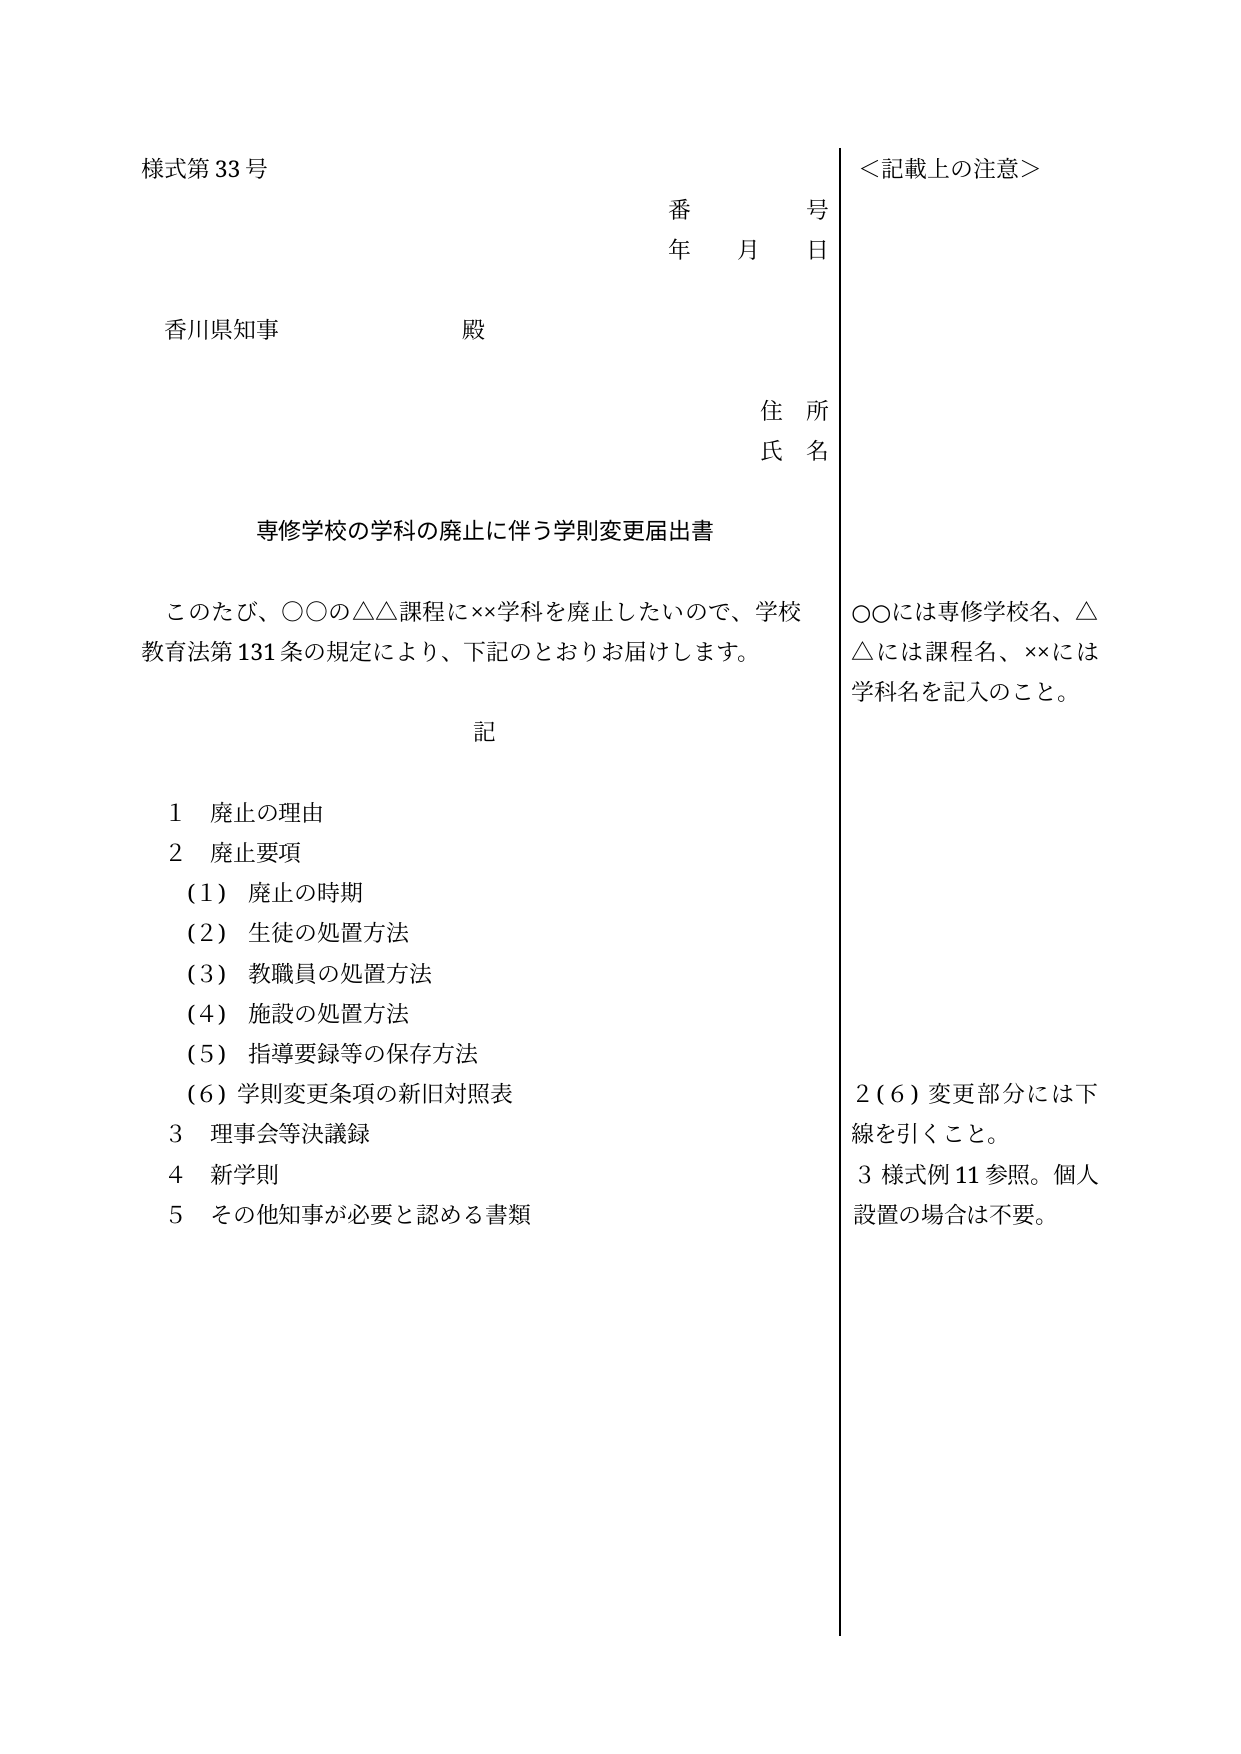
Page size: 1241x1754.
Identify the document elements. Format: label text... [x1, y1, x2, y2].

table_header ＜記載上の注意＞ ○○には専修学校名、△△には課程名、××には学科名を記入のこと。 ２(６) 変更部分には下線を引くこと。 ３ 様式例11参照。個人設置の場合は不要。 [841, 148, 1110, 1636]
table_header 様式第33号 番 号 年 月 日 香川県知事 殿 住 所 氏 名 専修学校の学科の廃止に伴う学則変更届出書 このたび、○○の△△課程に××学科を廃止したいので、学校教育法第131条の規定により、下記のとおりお届けします。 記 １ 廃止の理由 ２ 廃止要項 (１) 廃止の時期 (２) 生徒の処置方法 (３) 教職員の処置方法 (４) 施設の処置方法 (５) 指導要録等の保存方法 (６) 学則変更条項の新旧対照表 ３ 理事会等決議録 ４ 新学則 ５ その他知事が必要と認める書類 [130, 148, 839, 1636]
